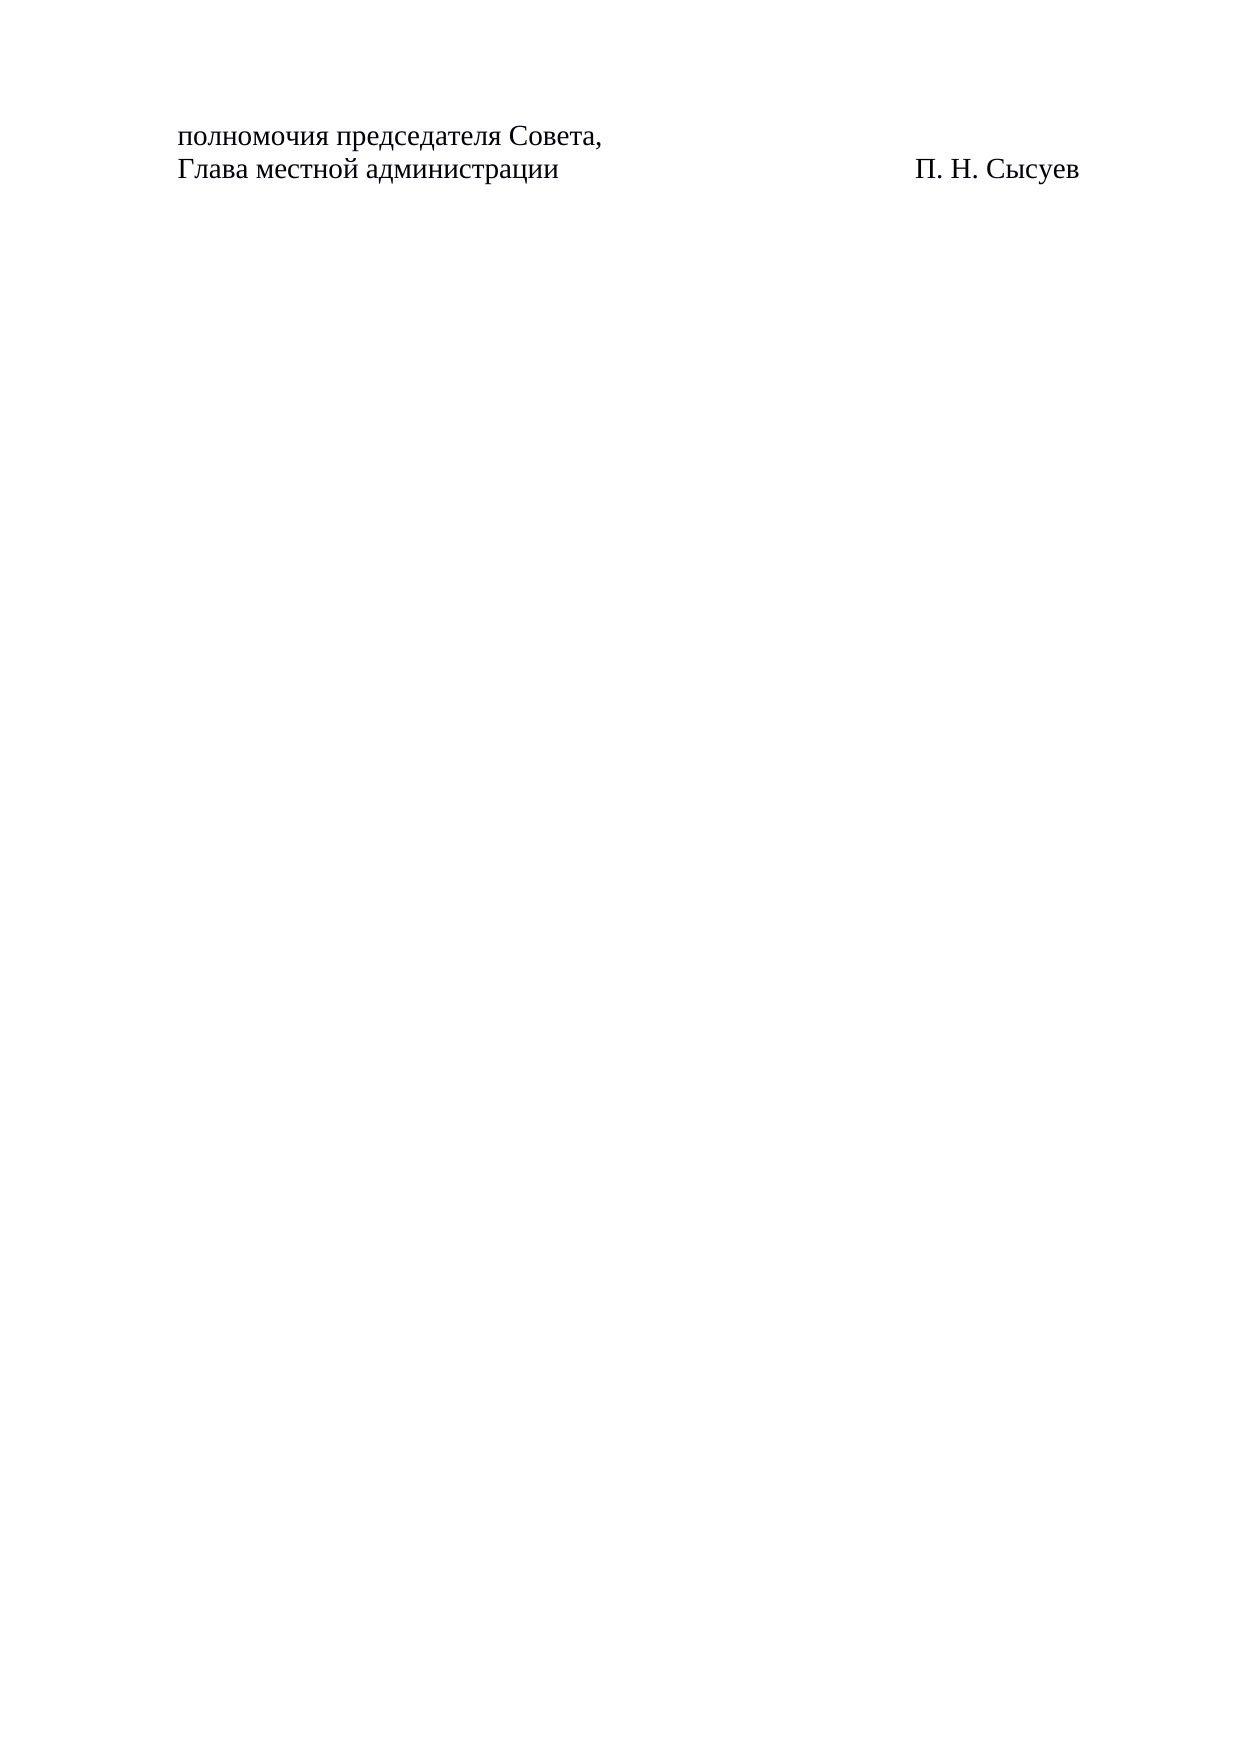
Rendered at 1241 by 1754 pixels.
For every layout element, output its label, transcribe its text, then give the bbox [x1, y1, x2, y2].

text полномочия председателя Совета, [177, 118, 1152, 152]
text Глава местной администрации П. Н. Сысуев [177, 152, 1152, 185]
